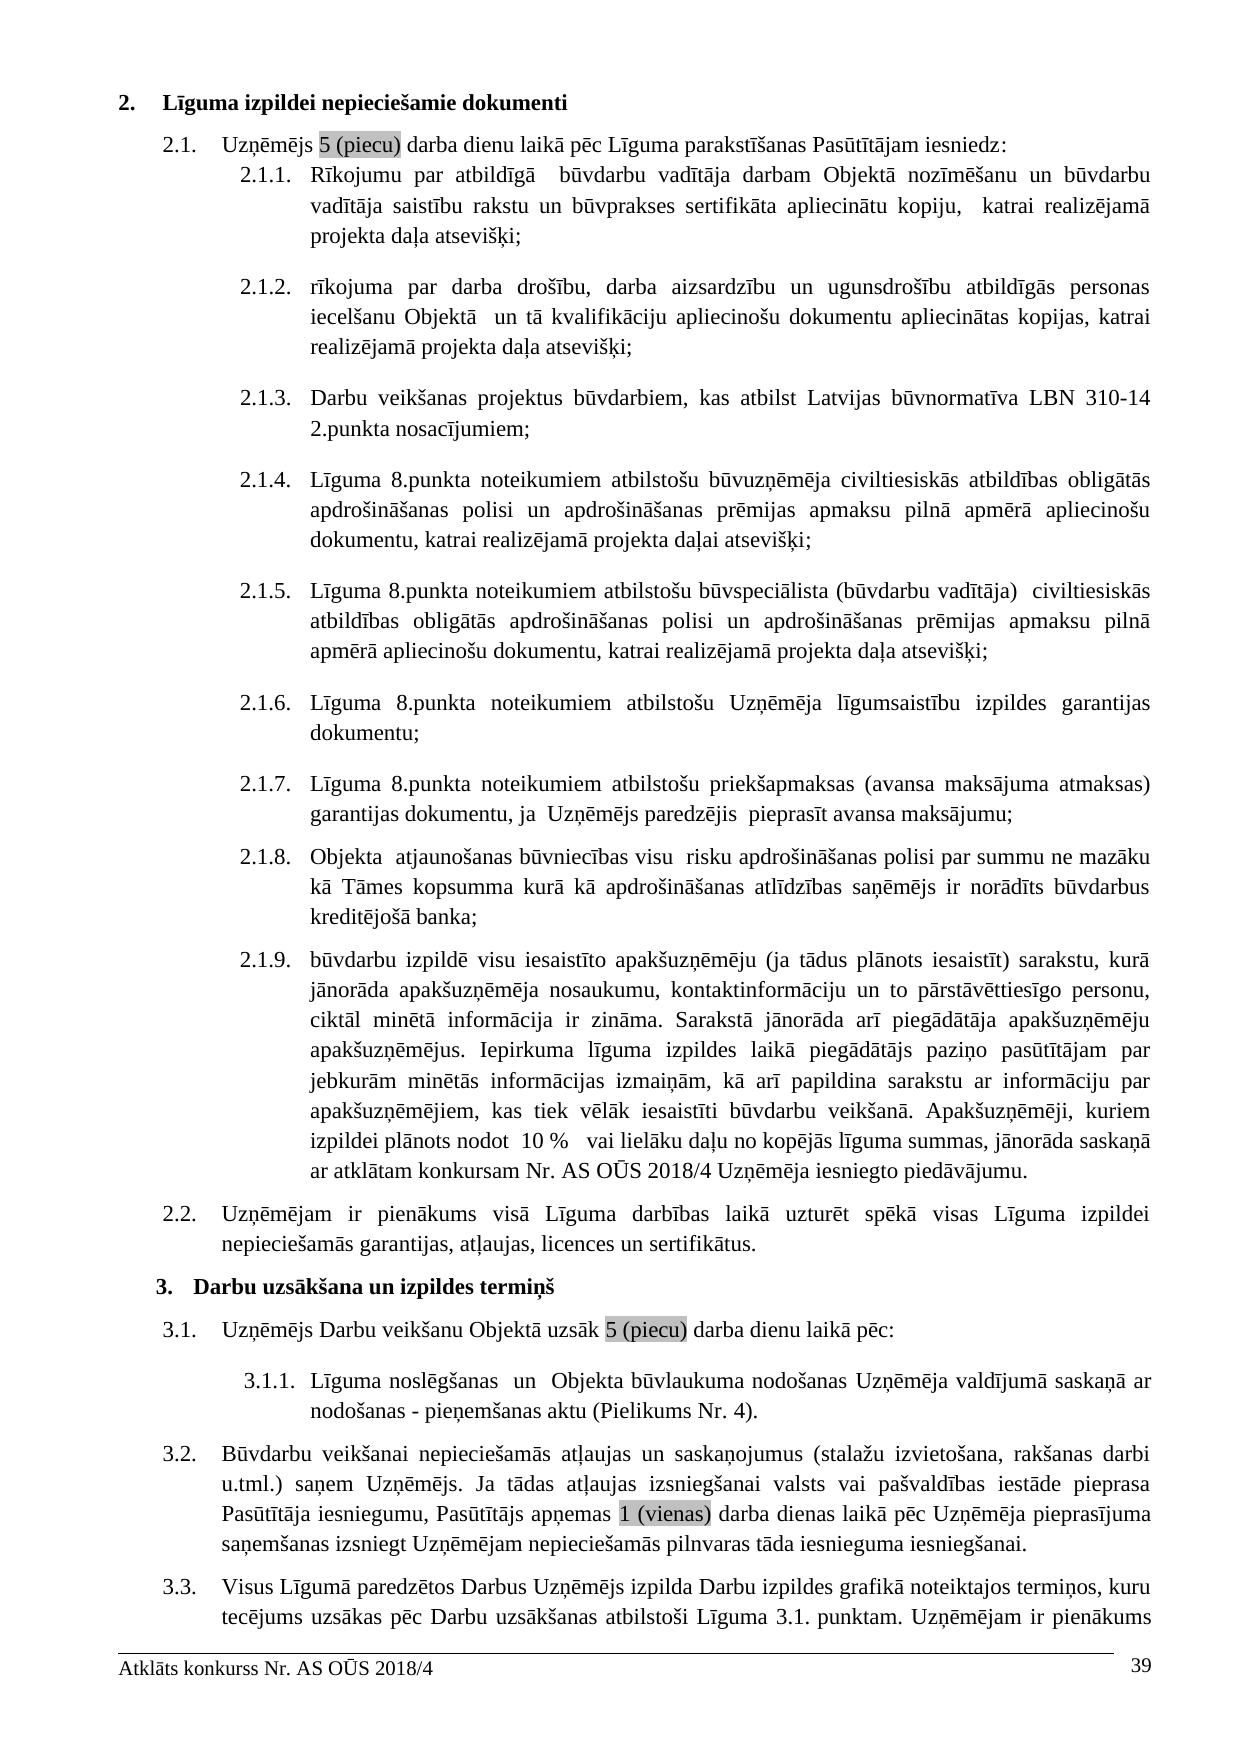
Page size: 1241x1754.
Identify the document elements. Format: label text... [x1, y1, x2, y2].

list būvdarbu izpildē visu iesaistīto apakšuzņēmēju (ja tādus plānots iesaistīt) sarakstu, kurā jānorāda apakšuzņēmēja nosaukumu, kontaktinformāciju un to pārstāvēttiesīgo personu, ciktāl minētā informācija ir zināma. Sarakstā jānorāda arī piegādātāja apakšuzņēmēju apakšuzņēmējus. Iepirkuma līguma izpildes laikā piegādātājs paziņo pasūtītājam par jebkurām minētās informācijas izmaiņām, kā arī papildina sarakstu ar informāciju par apakšuzņēmējiem, kas tiek vēlāk iesaistīti būvdarbu veikšanā. Apakšuzņēmēji, kuriem izpildei plānots nodot 10 % vai lielāku daļu no kopējās līguma summas, jānorāda saskaņā ar atklātam konkursam Nr. AS OŪS 2018/4 Uzņēmēja iesniegto piedāvājumu. [291, 946, 1152, 1184]
list Objekta atjaunošanas būvniecības visu risku apdrošināšanas polisi par summu ne mazāku kā Tāmes kopsumma kurā kā apdrošināšanas atlīdzības saņēmējs ir norādīts būvdarbus kreditējošā banka; [291, 843, 1152, 929]
list Līguma izpildei nepieciešamie dokumenti [118, 89, 1152, 115]
list rīkojuma par darba drošību, darba aizsardzību un ugunsdrošību atbildīgās personas iecelšanu Objektā un tā kvalifikāciju apliecinošu dokumentu apliecinātas kopijas, katrai realizējamā projekta daļa atsevišķi; [291, 273, 1152, 360]
list Līguma 8.punkta noteikumiem atbilstošu priekšapmaksas (avansa maksājuma atmaksas) garantijas dokumentu, ja Uzņēmējs paredzējis pieprasīt avansa maksājumu; [291, 770, 1152, 826]
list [162, 1573, 1152, 1629]
list Līguma 8.punkta noteikumiem atbilstošu būvuzņēmēja civiltiesiskās atbildības obligātās apdrošināšanas polisi un apdrošināšanas prēmijas apmaksu pilnā apmērā apliecinošu dokumentu, katrai realizējamā projekta daļai atsevišķi; [291, 466, 1152, 552]
list Uzņēmējs Darbu veikšanu Objektā uzsāk 5 (piecu) darba dienu laikā pēc: [687, 1316, 1152, 1342]
list Darbu uzsākšana un izpildes termiņš [156, 1273, 1152, 1299]
list Līguma 8.punkta noteikumiem atbilstošu būvspeciālista (būvdarbu vadītāja) civiltiesiskās atbildības obligātās apdrošināšanas polisi un apdrošināšanas prēmijas apmaksu pilnā apmērā apliecinošu dokumentu, katrai realizējamā projekta daļa atsevišķi; [291, 577, 1152, 664]
list Rīkojumu par atbildīgā būvdarbu vadītāja darbam Objektā nozīmēšanu un būvdarbu vadītāja saistību rakstu un būvprakses sertifikāta apliecinātu kopiju, katrai realizējamā projekta daļa atsevišķi; [291, 162, 1152, 248]
list Uzņēmējs Darbu veikšanu Objektā uzsāk 5 (piecu) darba dienu laikā pēc: [162, 1316, 605, 1342]
list Būvdarbu veikšanai nepieciešamās atļaujas un saskaņojumus (stalažu izvietošana, rakšanas darbi u.tml.) saņem Uzņēmējs. Ja tādas atļaujas izsniegšanai valsts vai pašvaldības iestāde pieprasa Pasūtītāja iesniegumu, Pasūtītājs apņemas 1 (vienas) darba dienas laikā pēc Uzņēmēja pieprasījuma saņemšanas izsniegt Uzņēmējam nepieciešamās pilnvaras tāda iesnieguma iesniegšanai. [162, 1440, 1152, 1557]
list Darbu veikšanas projektus būvdarbiem, kas atbilst Latvijas būvnormatīva LBN 310-14 2.punkta nosacījumiem; [291, 384, 1152, 441]
list Uzņēmējam ir pienākums visā Līguma darbības laikā uzturēt spēkā visas Līguma izpildei nepieciešamās garantijas, atļaujas, licences un sertifikātus. [162, 1200, 1152, 1257]
list Uzņēmējs 5 (piecu) darba dienu laikā pēc Līguma parakstīšanas Pasūtītājam iesniedz: [401, 131, 1152, 158]
list Līguma noslēgšanas un Objekta būvlaukuma nodošanas Uzņēmēja valdījumā saskaņā ar nodošanas - pieņemšanas aktu (Pielikums Nr. 4). [295, 1367, 1152, 1423]
list Līguma 8.punkta noteikumiem atbilstošu Uzņēmēja līgumsaistību izpildes garantijas dokumentu; [291, 689, 1152, 745]
